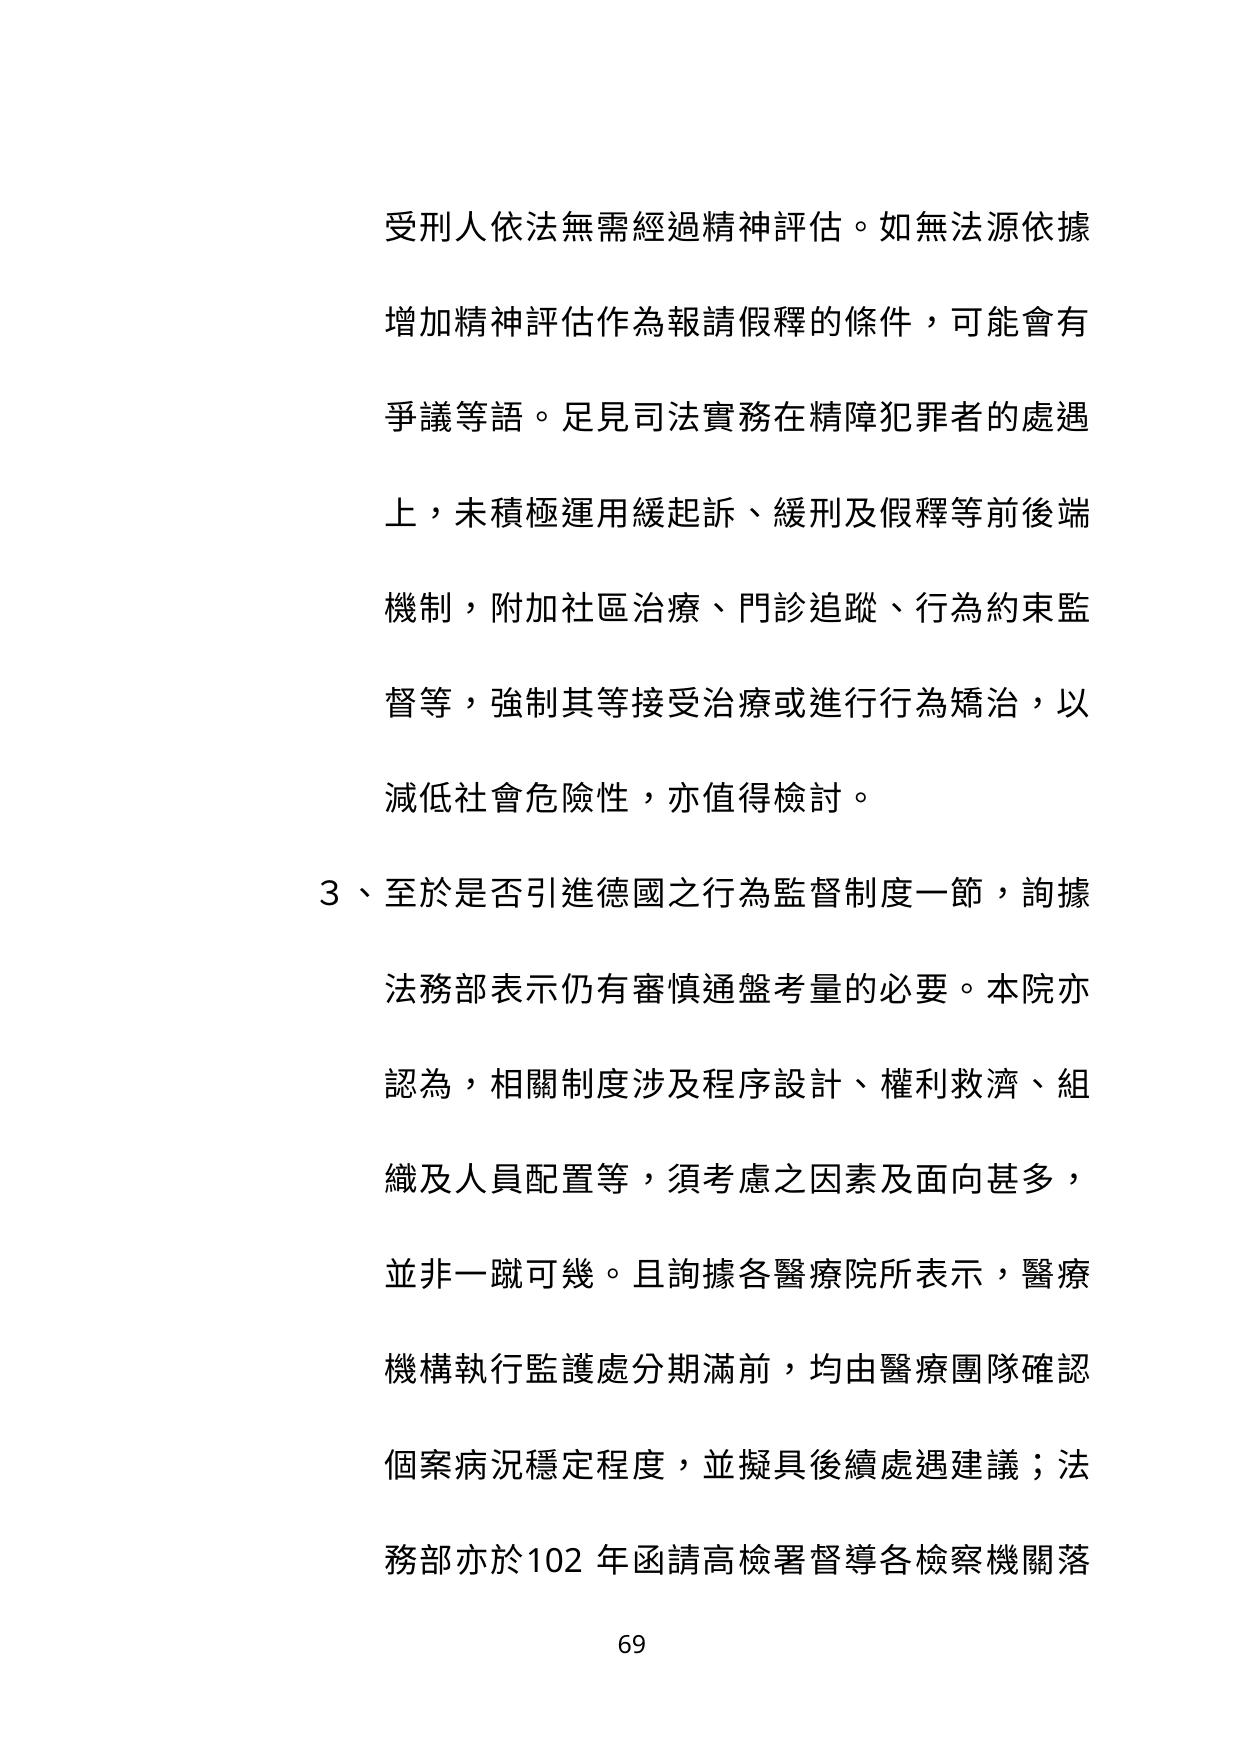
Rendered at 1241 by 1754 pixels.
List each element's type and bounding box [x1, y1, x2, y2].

list [280, 177, 1092, 844]
list [280, 844, 1092, 1605]
